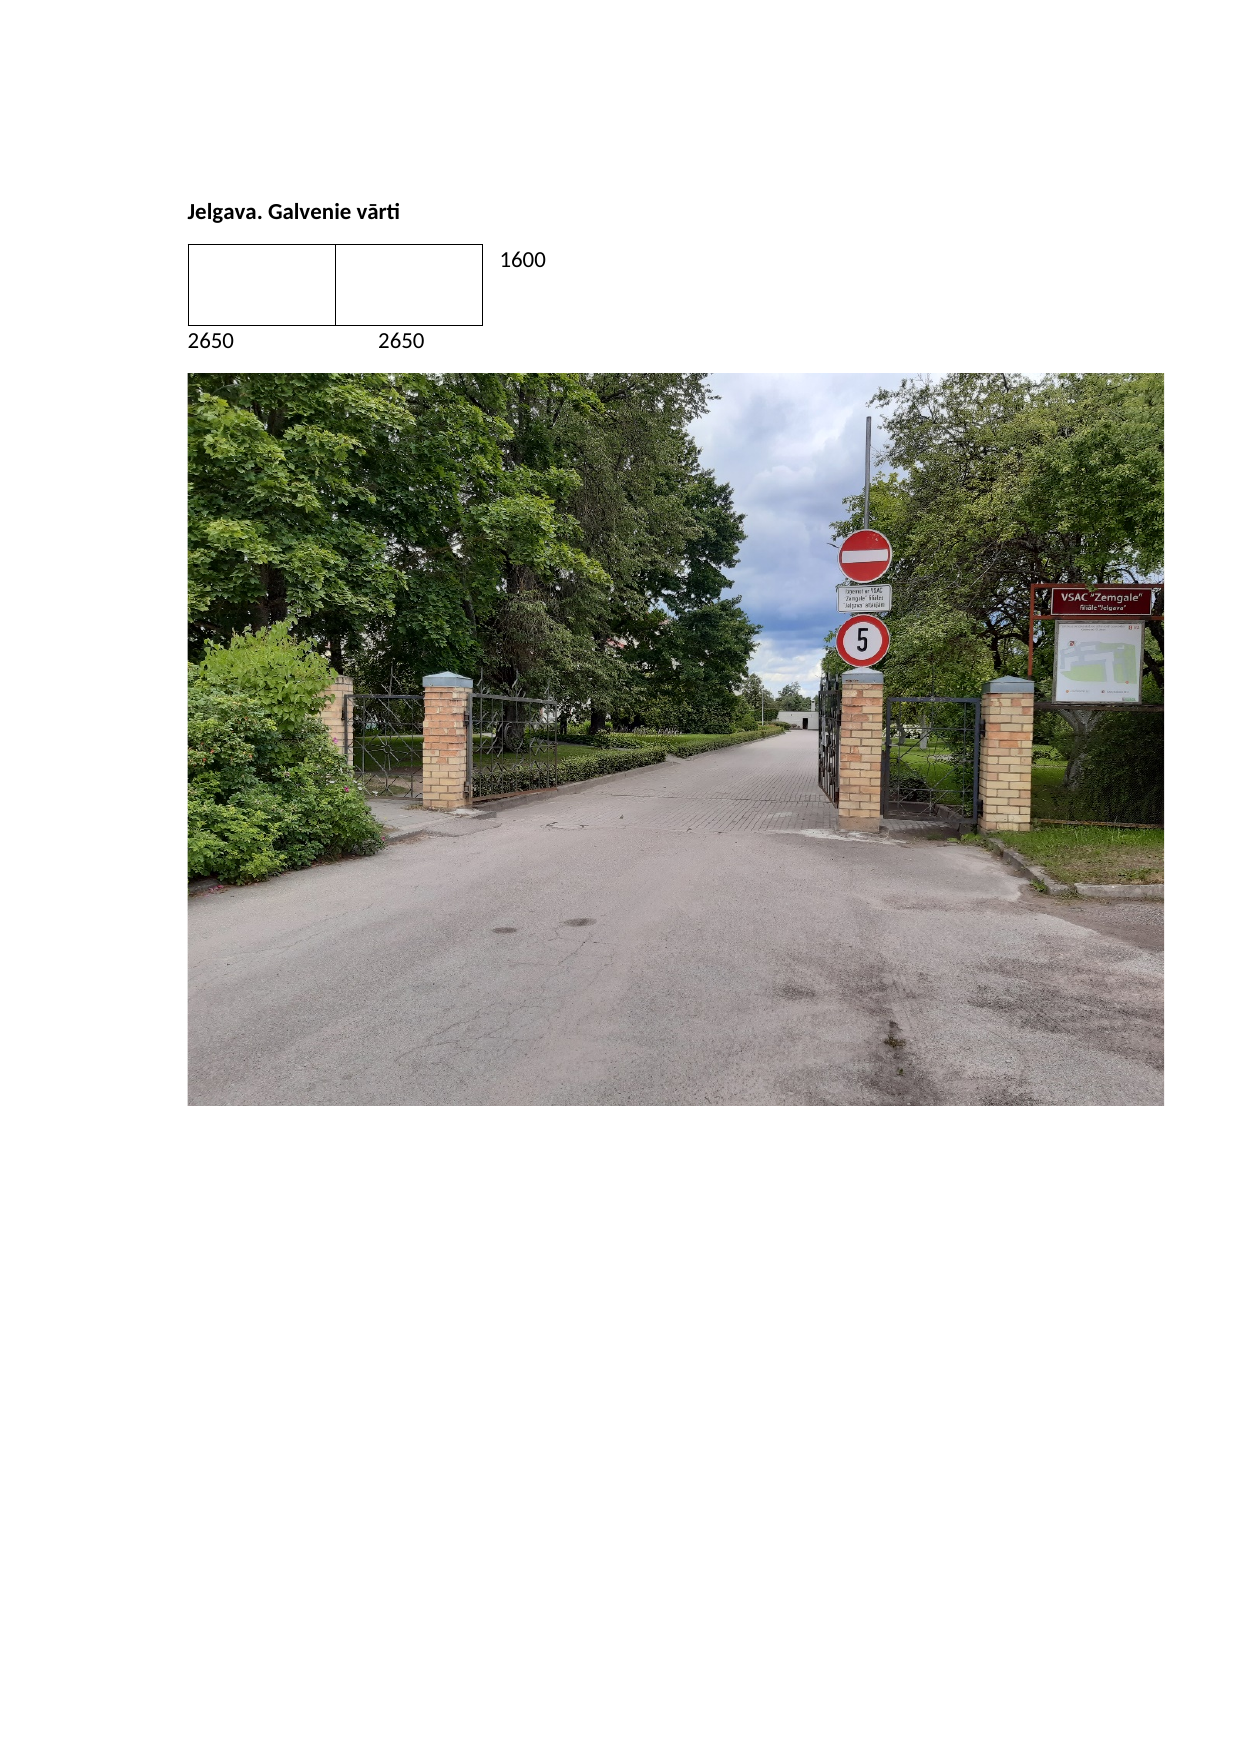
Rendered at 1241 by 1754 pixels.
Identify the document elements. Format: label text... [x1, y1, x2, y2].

text 2650 2650 [187, 326, 1152, 354]
picture [187, 373, 1165, 1106]
text Jelgava. Galvenie vārti [187, 197, 1152, 225]
table_header [336, 245, 482, 325]
table_header [189, 245, 335, 325]
table_header 1600 [483, 244, 601, 325]
